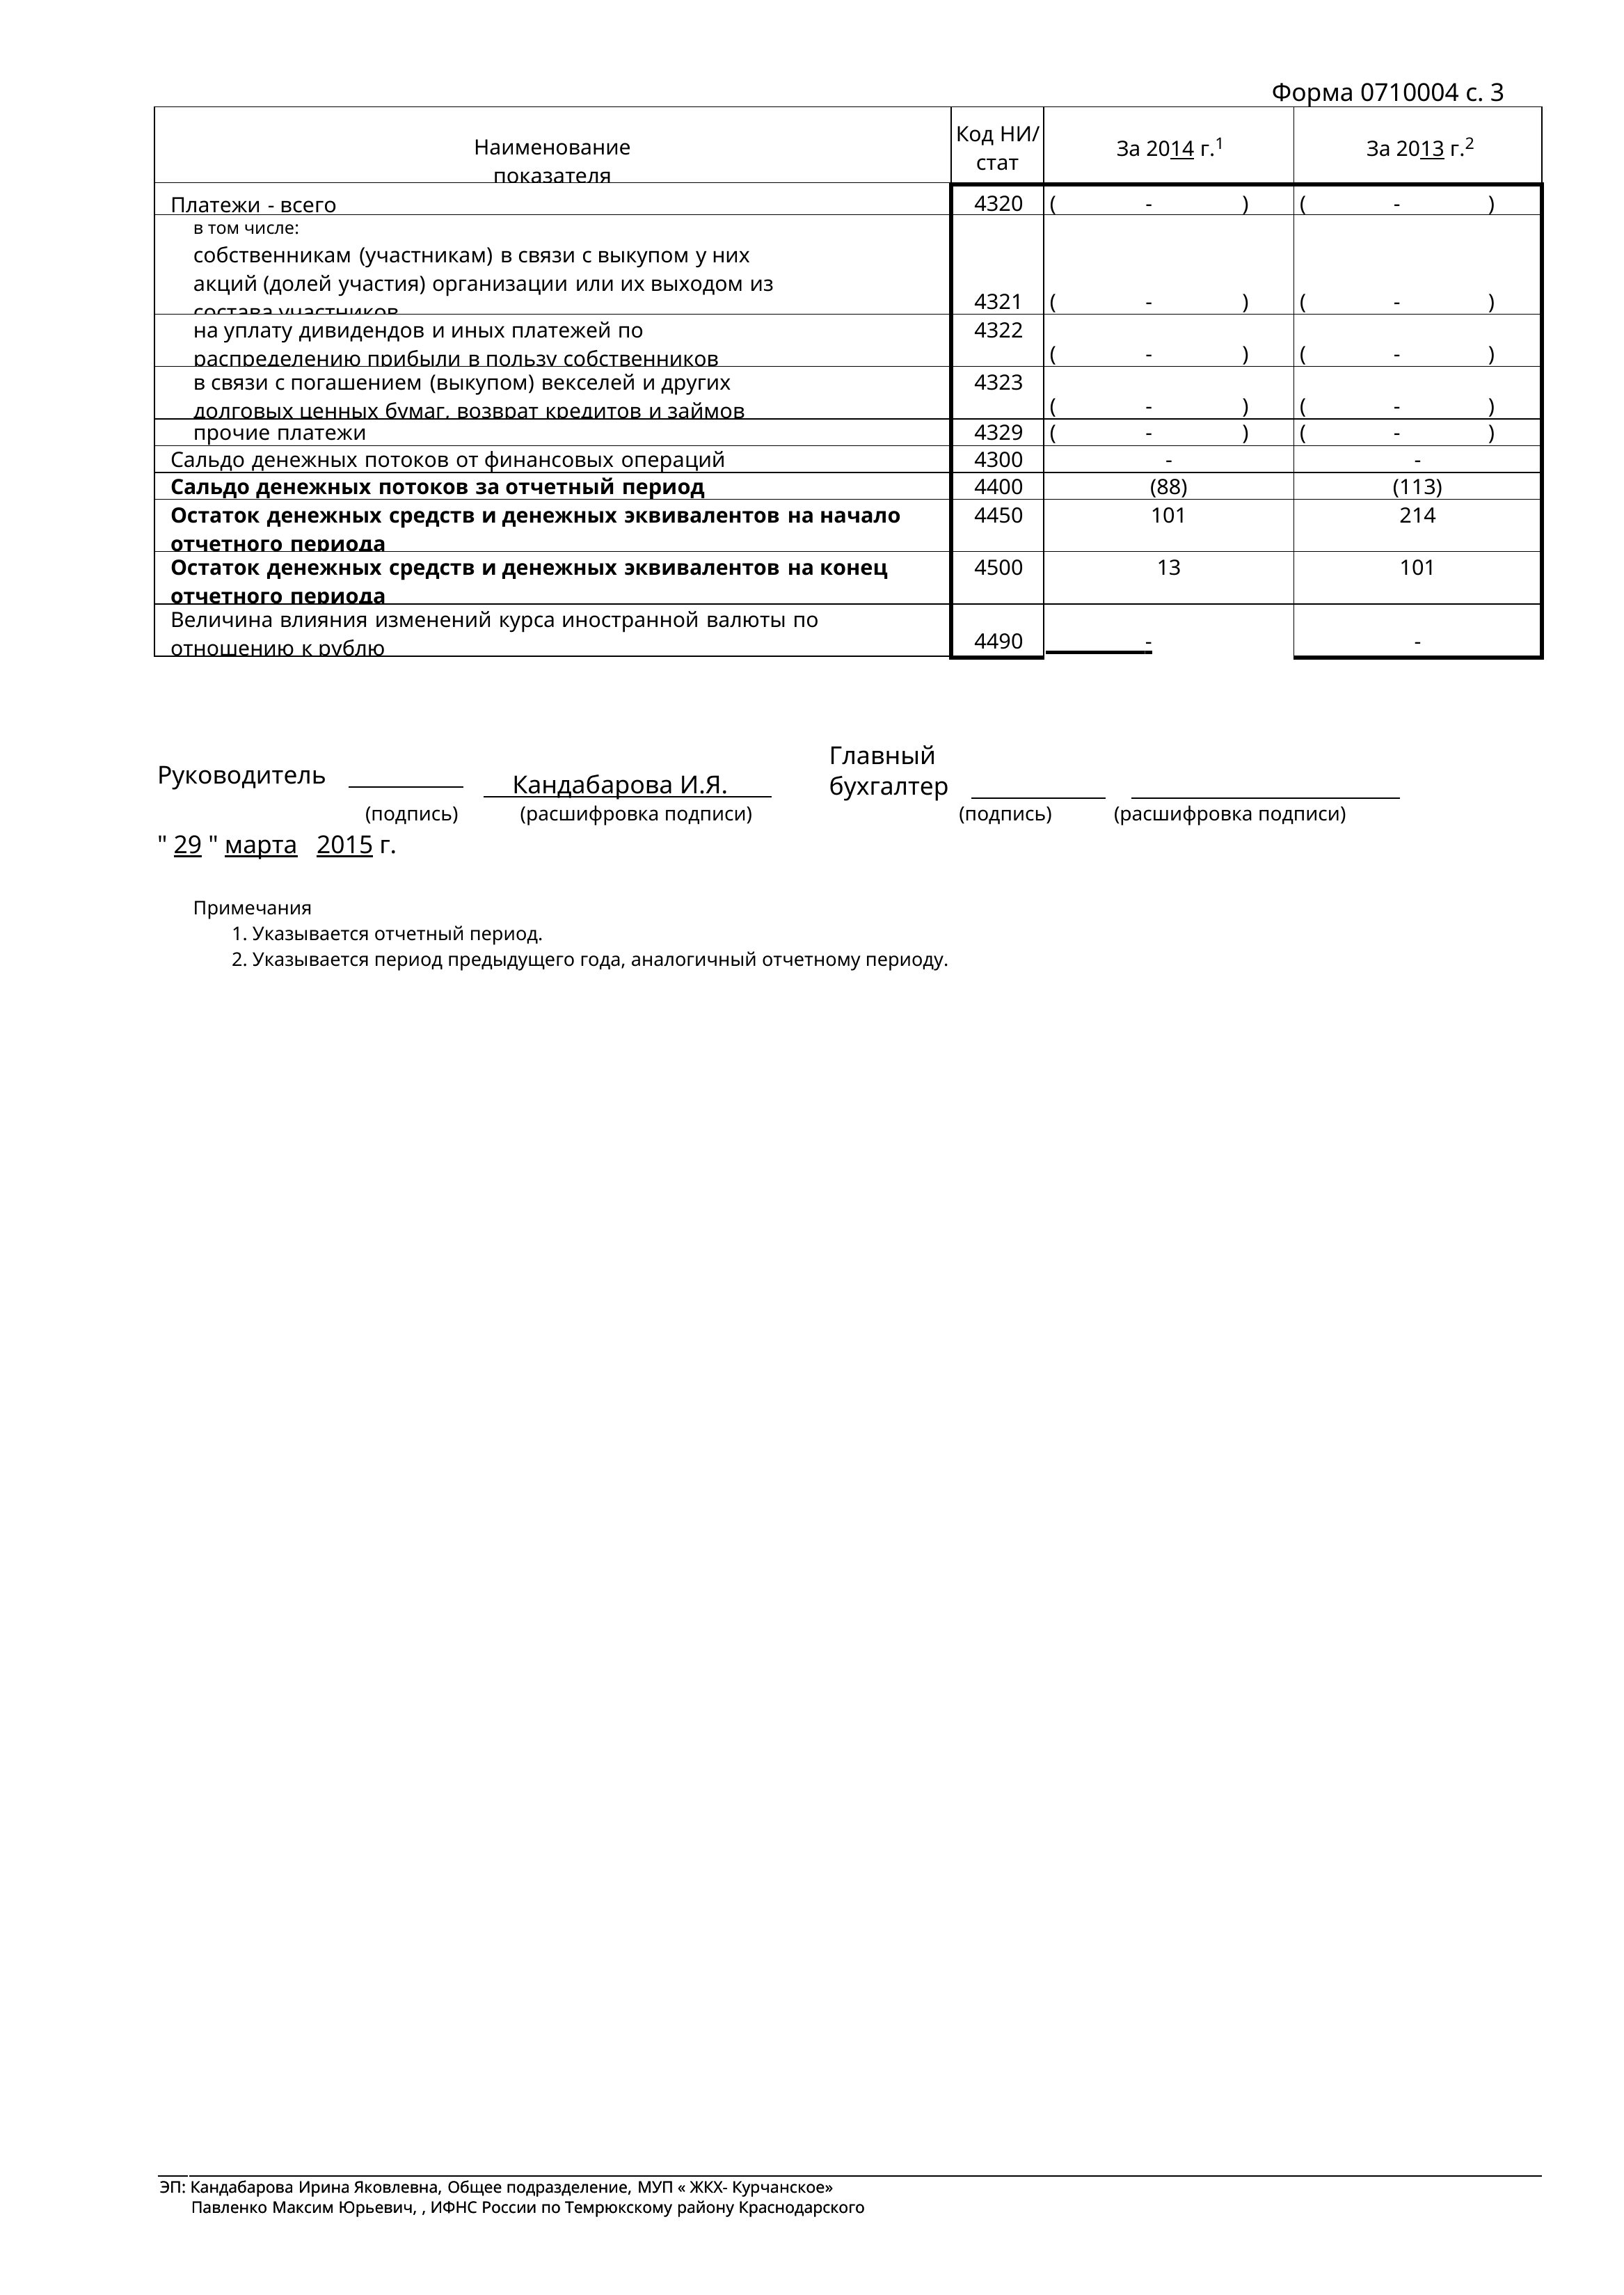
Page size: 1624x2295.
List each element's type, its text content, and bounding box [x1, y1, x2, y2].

text Форма 0710004 с. 3 [146, 77, 1504, 105]
text Руководитель Кандабарова И.Я. [157, 758, 778, 801]
text (подпись) (расшифровка подписи) (подпись) (расшифровка подписи) [365, 801, 1552, 824]
text Примечания [193, 895, 1552, 921]
text 1. Указывается отчетный период. [232, 921, 1552, 946]
text Главный [829, 738, 1552, 771]
text " 29 " марта 2015 г. [157, 829, 1552, 857]
text бухгалтер [829, 771, 1552, 799]
text 2. Указывается период предыдущего года, аналогичный отчетному периоду. [232, 946, 1552, 972]
